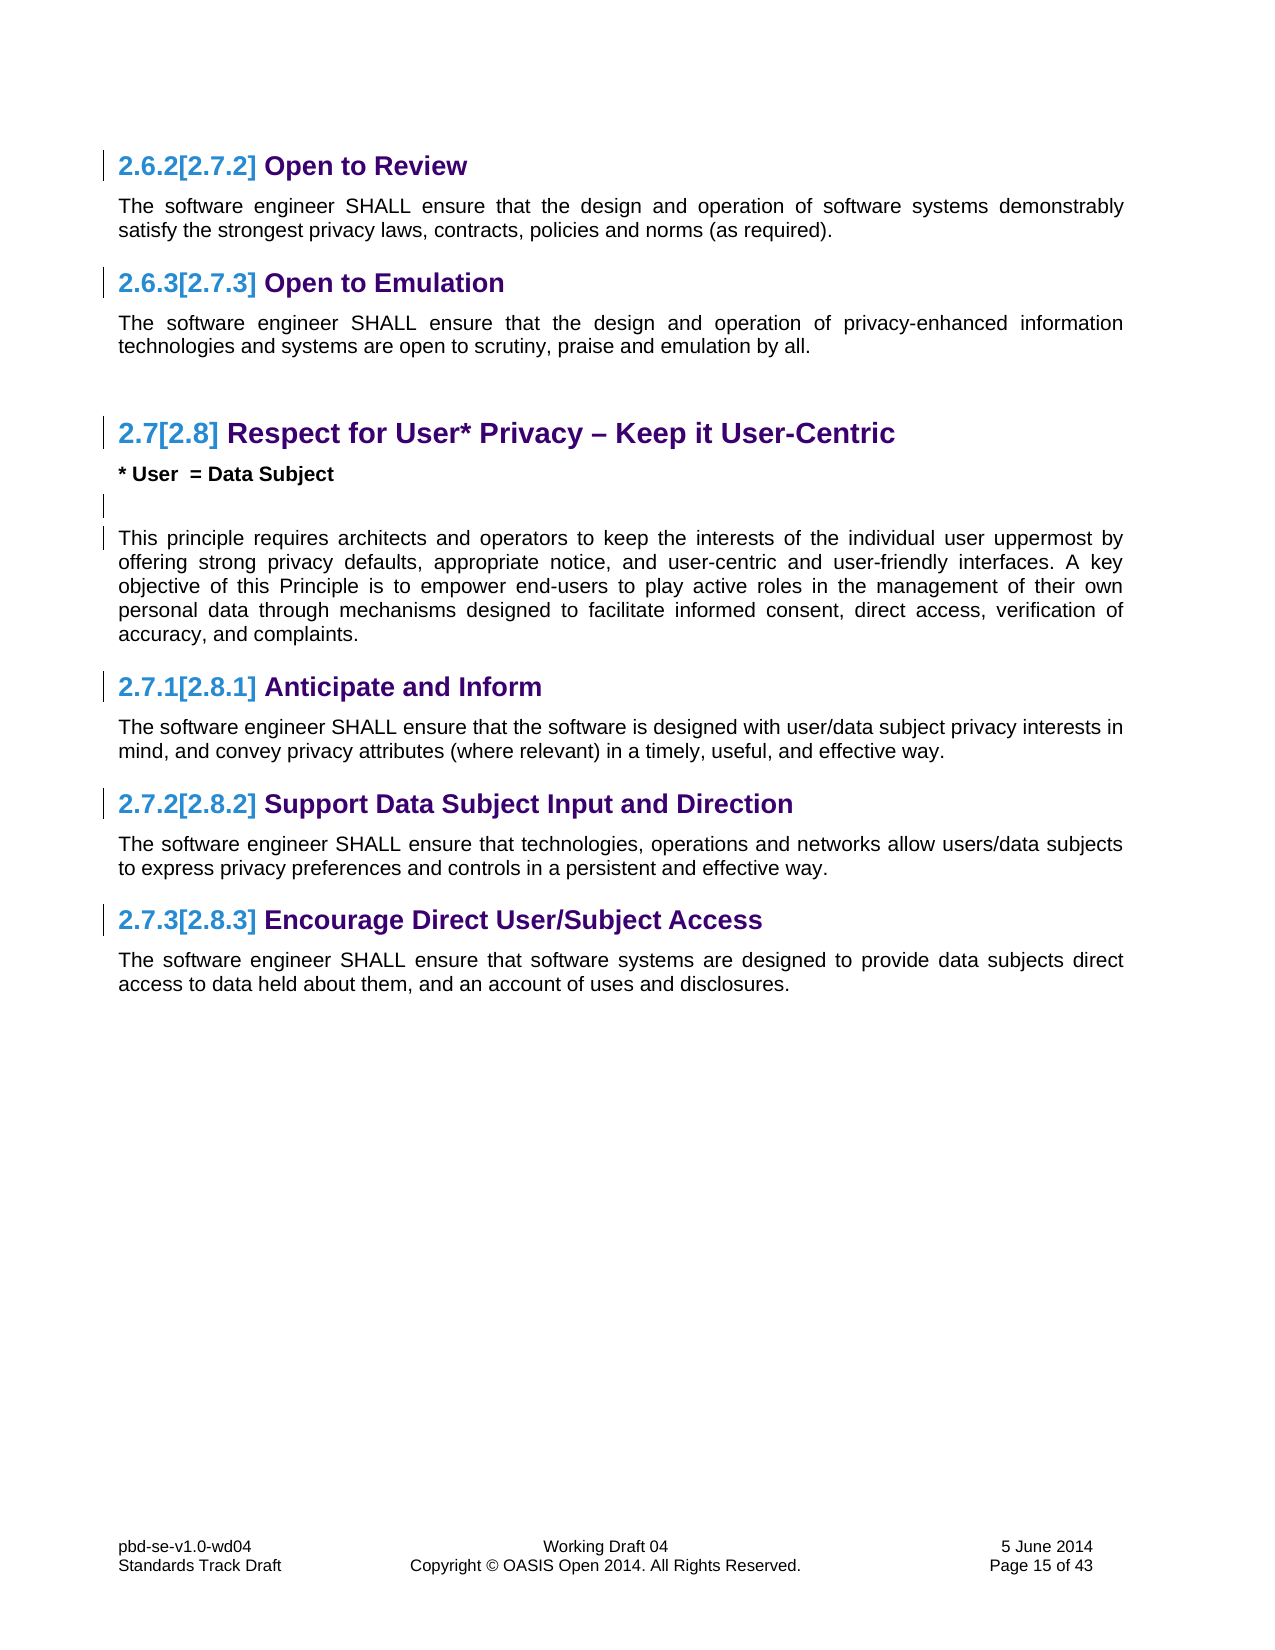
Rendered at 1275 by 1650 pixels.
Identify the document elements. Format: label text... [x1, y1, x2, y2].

subtitle Support Data Subject Input and Direction [118, 788, 1125, 819]
subtitle Respect for User* Privacy – Keep it User-Centric [118, 416, 1125, 449]
text * User = Data Subject [118, 462, 1125, 486]
subtitle Anticipate and Inform [118, 671, 1125, 702]
text The software engineer SHALL ensure that the design and operation of software systems demonstrably satisfy the strongest privacy laws, contracts, policies and norms (as required). [118, 194, 1125, 242]
text The software engineer SHALL ensure that technologies, operations and networks allow users/data subjects to express privacy preferences and controls in a persistent and effective way. [118, 831, 1125, 879]
subtitle Open to Emulation [118, 267, 1125, 298]
subtitle Open to Review [118, 150, 1125, 181]
text The software engineer SHALL ensure that the software is designed with user/data subject privacy interests in mind, and convey privacy attributes (where relevant) in a timely, useful, and effective way. [118, 715, 1125, 763]
text The software engineer SHALL ensure that the design and operation of privacy-enhanced information technologies and systems are open to scrutiny, praise and emulation by all. [118, 310, 1125, 358]
subtitle Encourage Direct User/Subject Access [118, 904, 1125, 936]
text This principle requires architects and operators to keep the interests of the individual user uppermost by offering strong privacy defaults, appropriate notice, and user-centric and user-friendly interfaces. A key objective of this Principle is to empower end-users to play active roles in the management of their own personal data through mechanisms designed to facilitate informed consent, direct access, verification of accuracy, and complaints. [118, 526, 1125, 646]
text The software engineer SHALL ensure that software systems are designed to provide data subjects direct access to data held about them, and an account of uses and disclosures. [118, 948, 1125, 996]
